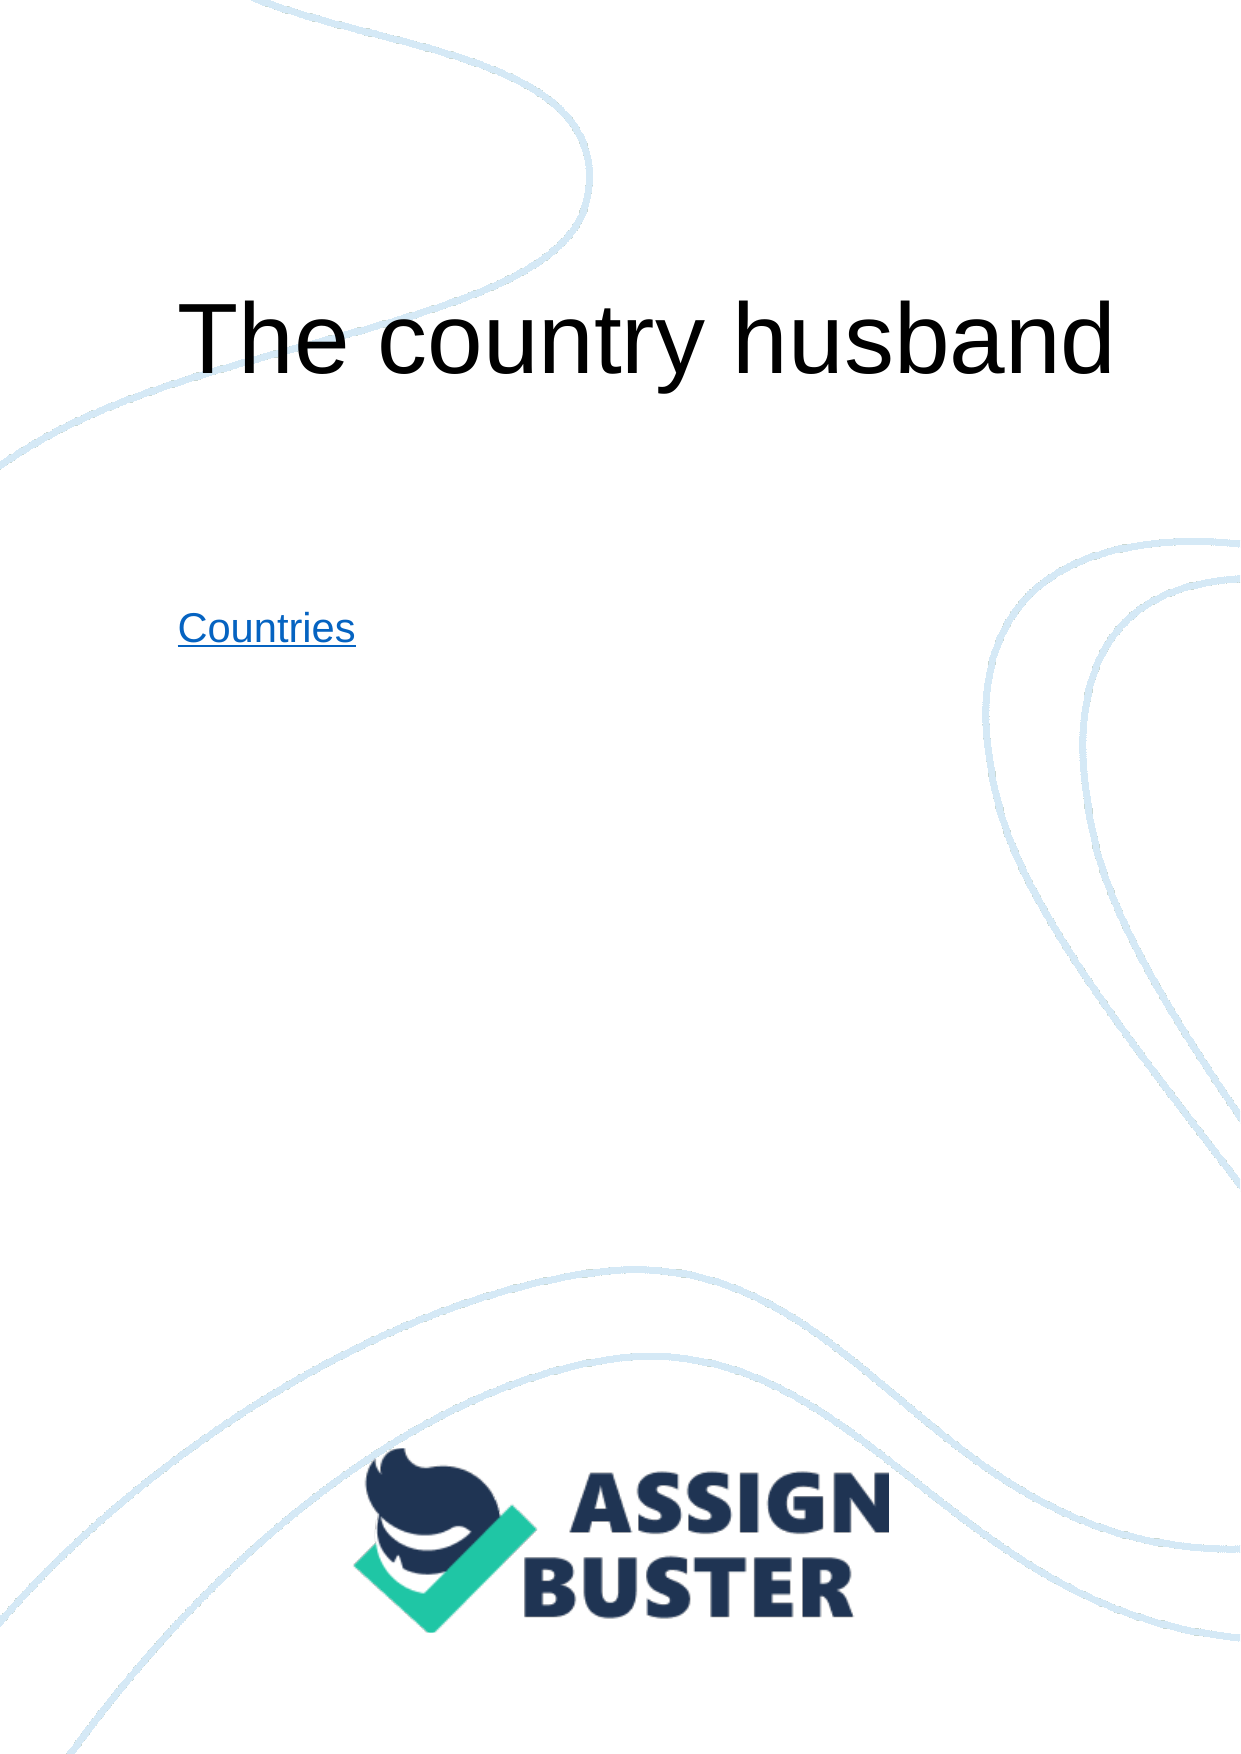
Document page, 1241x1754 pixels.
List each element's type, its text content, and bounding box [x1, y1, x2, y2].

subtitle The country husband [177, 279, 1152, 394]
picture [0, 0, 1241, 1754]
text Countries [177, 604, 1152, 652]
